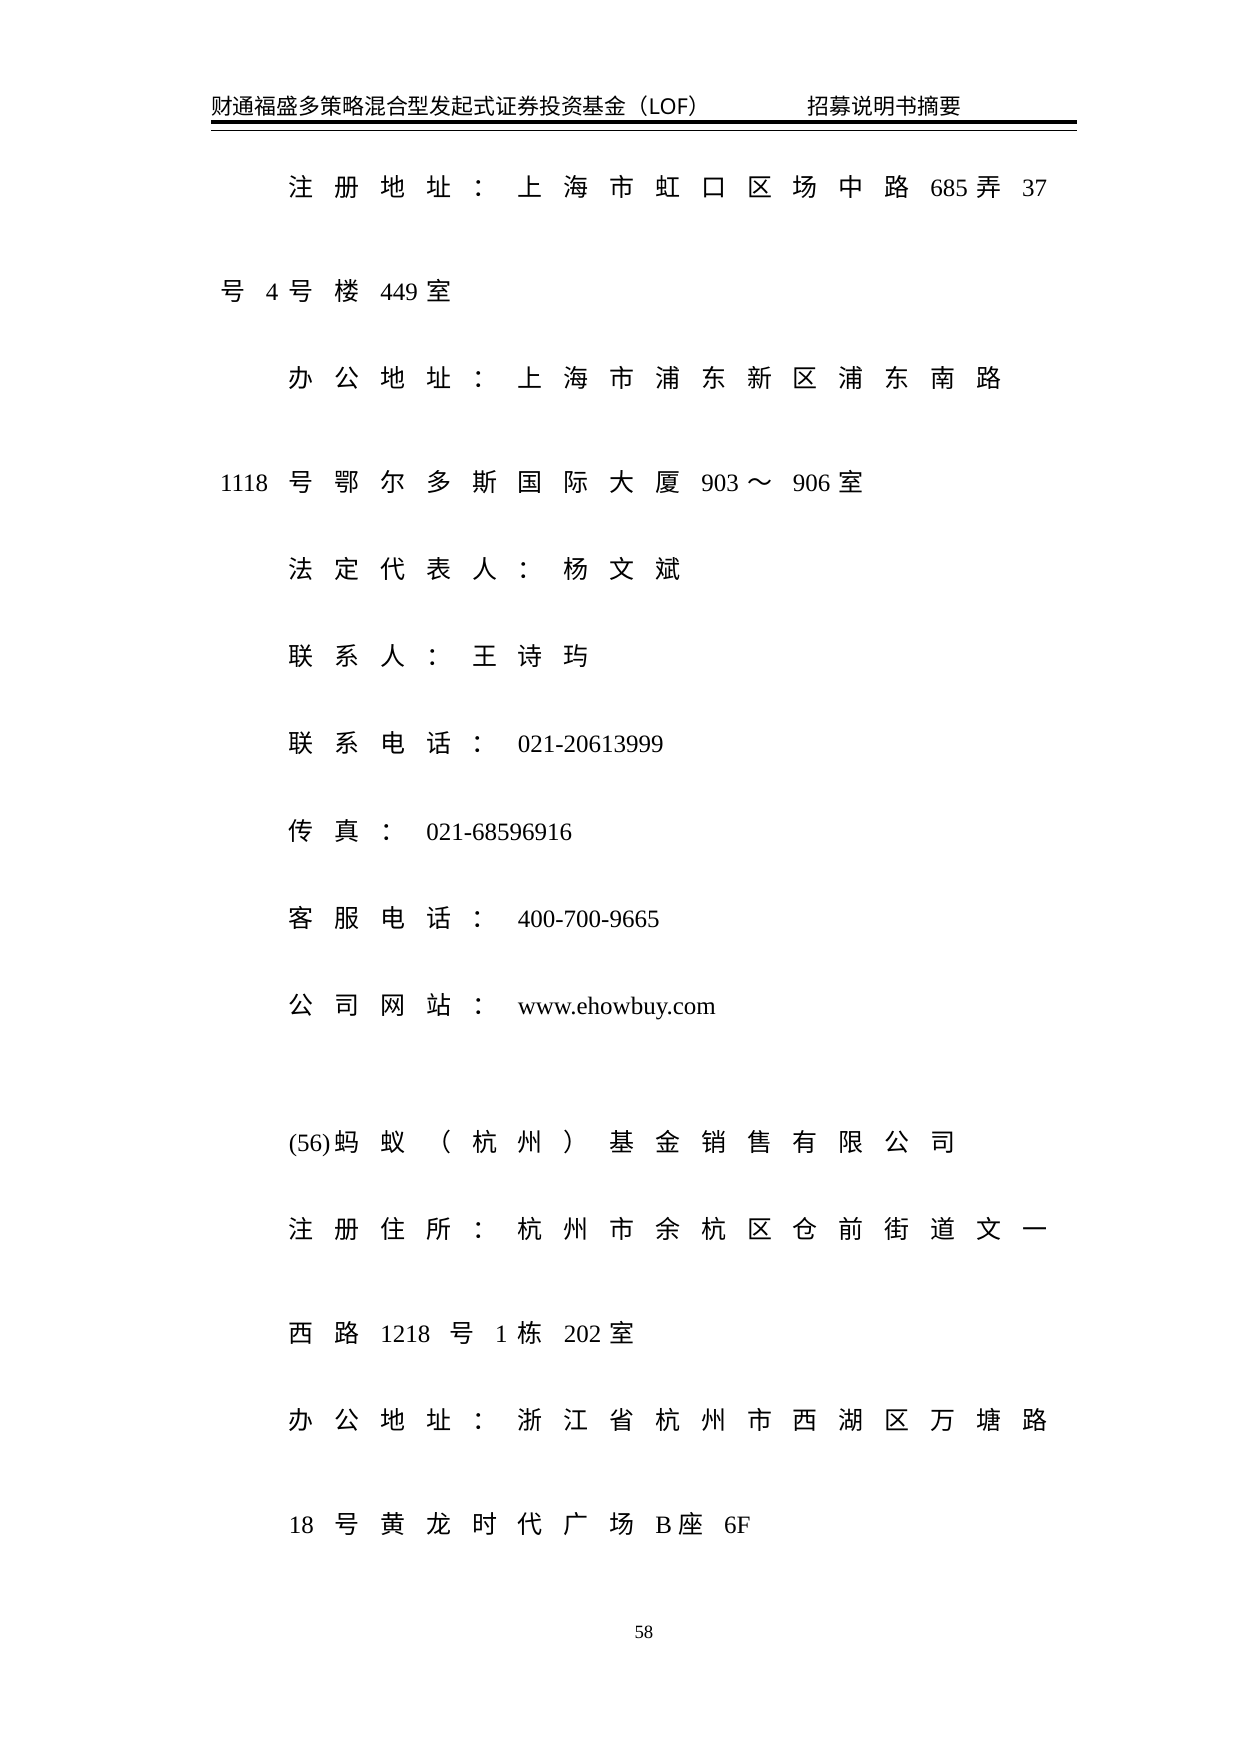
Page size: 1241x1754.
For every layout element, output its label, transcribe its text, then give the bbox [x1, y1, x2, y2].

text 注册住所：杭州市余杭区仓前街道文一西路1218号1栋202室 [272, 1193, 1068, 1366]
text 法定代表人：杨文斌 [220, 533, 1068, 602]
text 办公地址：上海市浦东新区浦东南路1118号鄂尔多斯国际大厦903～906室 [220, 342, 1068, 515]
text 办公地址：浙江省杭州市西湖区万塘路18号黄龙时代广场B座6F [272, 1384, 1068, 1557]
text 联系电话：021-20613999 [220, 707, 1068, 777]
text 客服电话：400-700-9665 [220, 882, 1068, 951]
text (56)蚂蚁（杭州）基金销售有限公司 [220, 1106, 1068, 1175]
text 传真：021-68596916 [220, 795, 1068, 864]
text 联系人：王诗玙 [220, 620, 1068, 689]
text 注册地址：上海市虹口区场中路685弄37号4号楼449室 [220, 151, 1068, 324]
text 公司网站：www.ehowbuy.com [220, 969, 1068, 1038]
